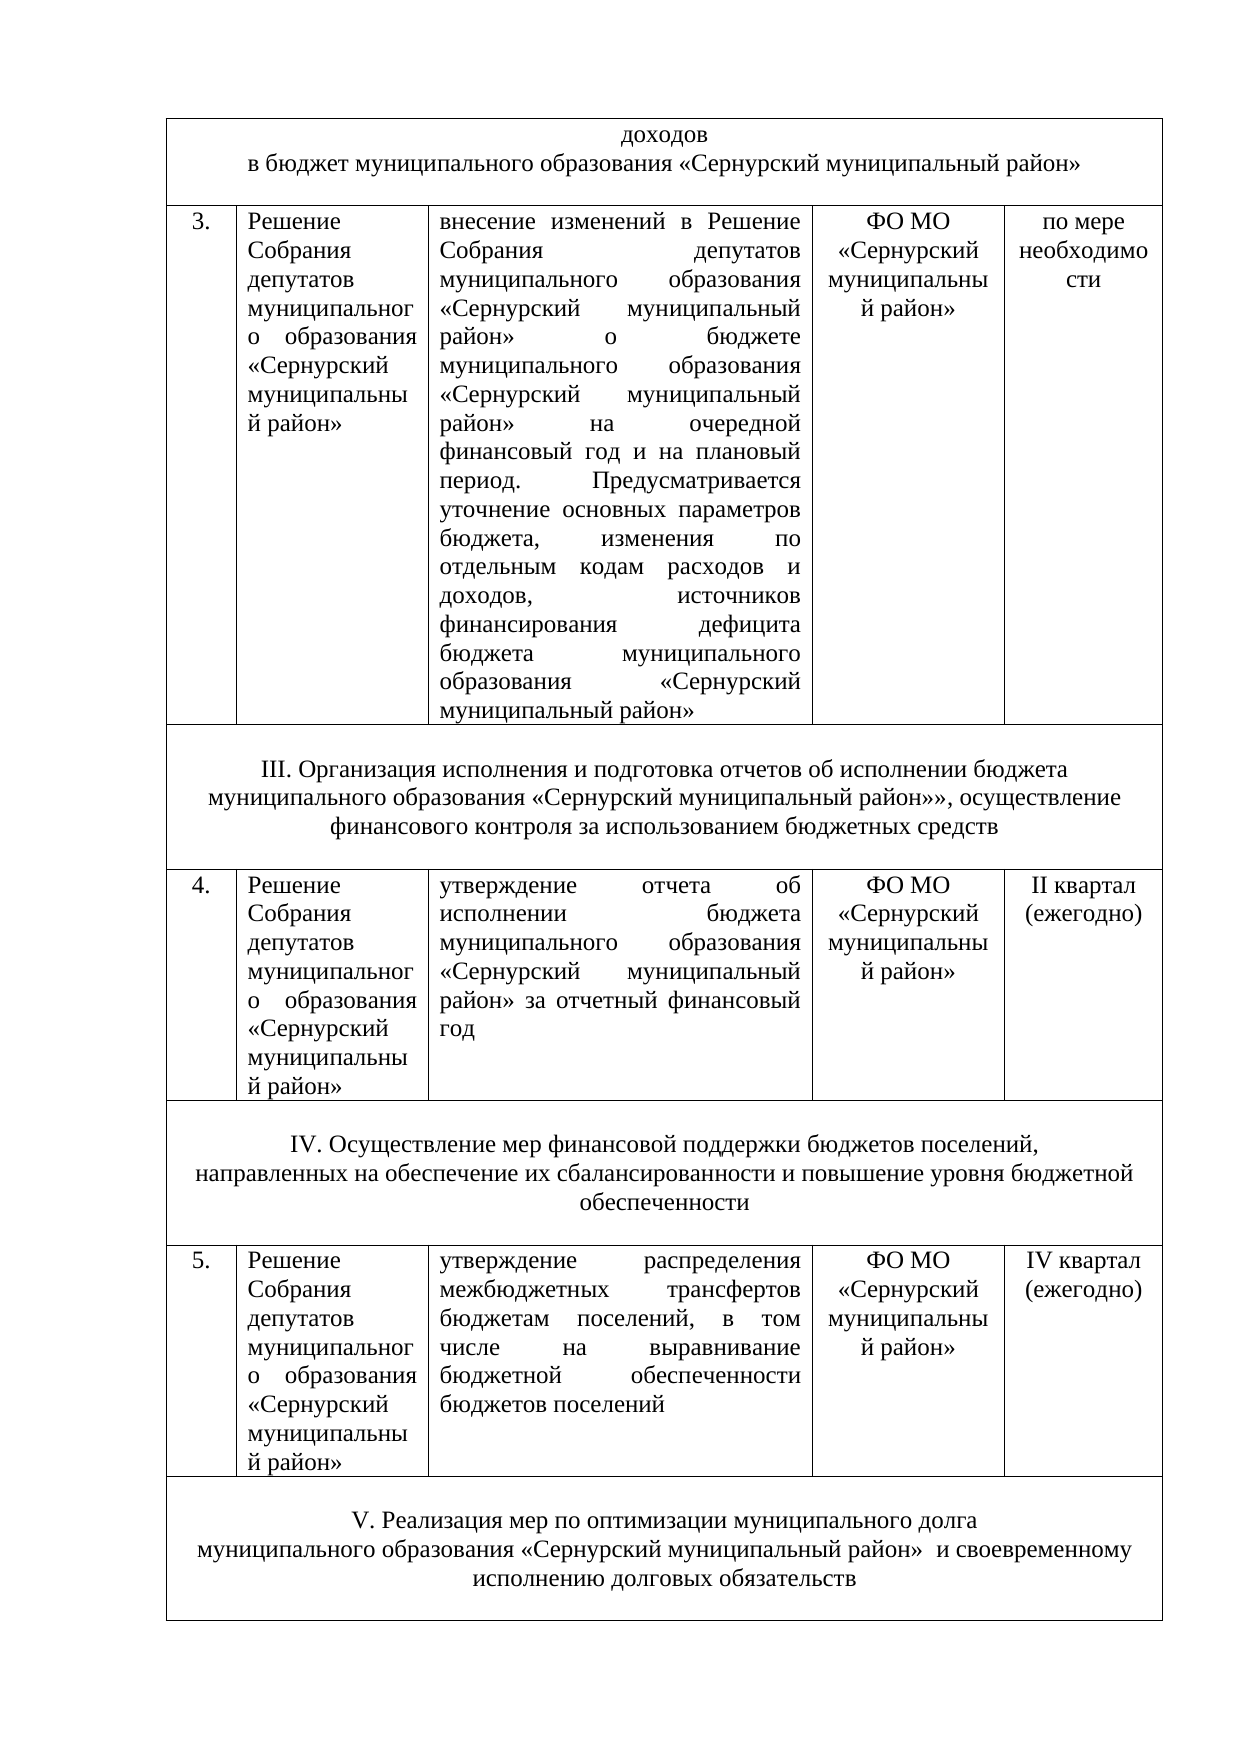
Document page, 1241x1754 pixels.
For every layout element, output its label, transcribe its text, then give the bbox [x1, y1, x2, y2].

table_cell V. Реализация мер по оптимизации муниципального долга муниципального образования «Сернурский муниципальный район» и своевременному исполнению долговых обязательств [167, 1477, 1162, 1620]
table_cell утверждение распределения межбюджетных трансфертов бюджетам поселений, в том числе на выравнивание бюджетной обеспеченности бюджетов поселений [429, 1246, 812, 1476]
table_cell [167, 119, 1162, 205]
table_cell 5. [167, 1246, 236, 1476]
table_cell IV. Осуществление мер финансовой поддержки бюджетов поселений, направленных на обеспечение их сбалансированности и повышение уровня бюджетной обеспеченности [167, 1101, 1162, 1244]
table_cell IV квартал (ежегодно) [1005, 1246, 1162, 1476]
table_cell Решение Собрания депутатов муниципального образования «Сернурский муниципальный район» [237, 1246, 428, 1476]
table_cell Решение Собрания депутатов муниципального образования «Сернурский муниципальный район» [237, 870, 428, 1100]
table_cell ФО МО «Сернурский муниципальный район» [813, 870, 1004, 1100]
table_cell Решение Собрания депутатов муниципального образования «Сернурский муниципальный район» [237, 206, 428, 724]
table_cell по мере необходимости [1005, 206, 1162, 724]
table_cell 4. [167, 870, 236, 1100]
table_cell 3. [167, 206, 236, 724]
table_cell ФО МО «Сернурский муниципальный район» [813, 1246, 1004, 1476]
table_cell ФО МО «Сернурский муниципальный район» [813, 206, 1004, 724]
table_cell внесение изменений в Решение Собрания депутатов муниципального образования «Сернурский муниципальный район» о бюджете муниципального образования «Сернурский муниципальный район» на очередной финансовый год и на плановый период. Предусматривается уточнение основных параметров бюджета, изменения по отдельным кодам расходов и доходов, источников финансирования дефицита бюджета муниципального образования «Сернурский муниципальный район» [429, 206, 812, 724]
table_cell утверждение отчета об исполнении бюджета муниципального образования «Сернурский муниципальный район» за отчетный финансовый год [429, 870, 812, 1100]
table_cell II квартал (ежегодно) [1005, 870, 1162, 1100]
table_cell III. Организация исполнения и подготовка отчетов об исполнении бюджета муниципального образования «Сернурский муниципальный район»», осуществление финансового контроля за использованием бюджетных средств [167, 725, 1162, 869]
